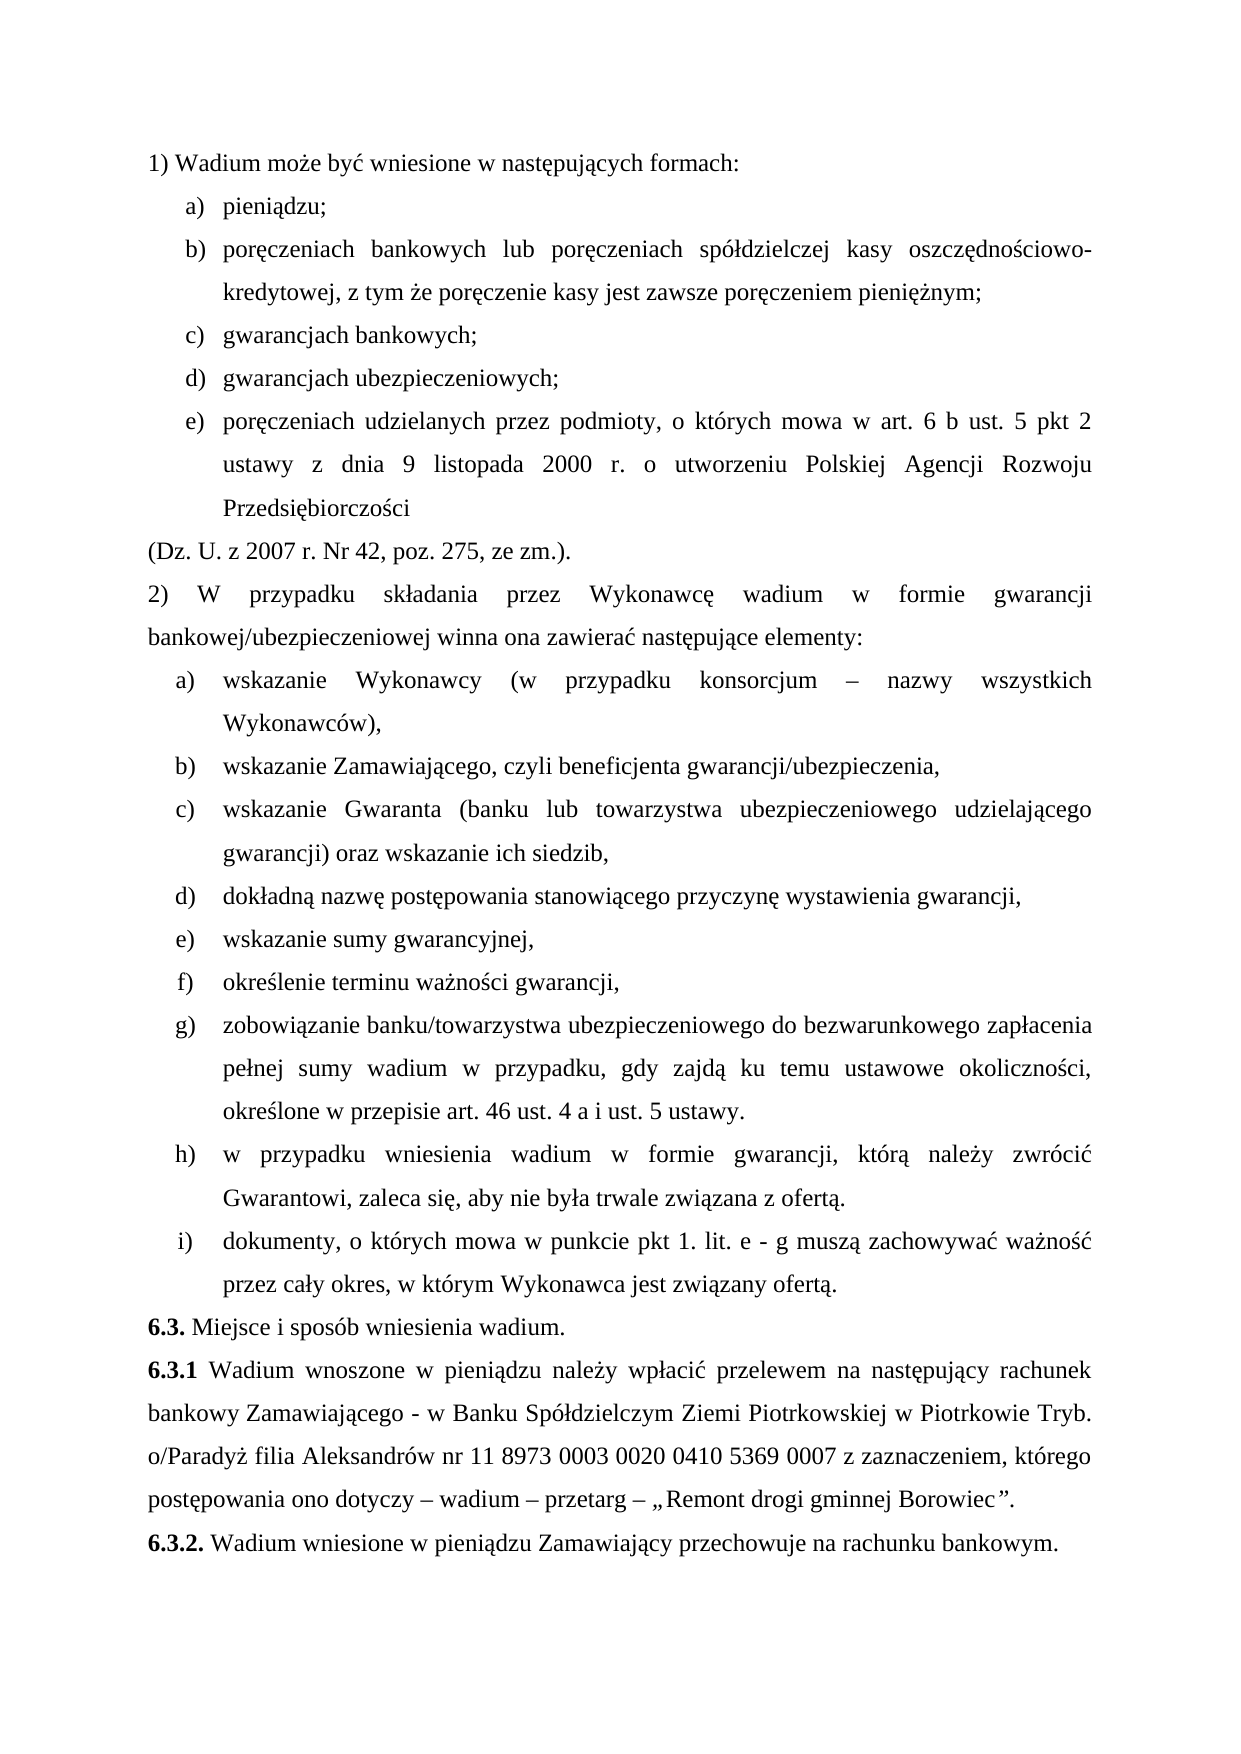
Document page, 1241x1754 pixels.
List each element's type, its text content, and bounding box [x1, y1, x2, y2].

text 6.3.2. Wadium wniesione w pieniądzu Zamawiający przechowuje na rachunku bankowym. [148, 1528, 1093, 1556]
list w przypadku wniesienia wadium w formie gwarancji, którą należy zwrócić Gwarantowi, zaleca się, aby nie była trwale związana z ofertą. [185, 1139, 1093, 1211]
list wskazanie sumy gwarancyjnej, [185, 924, 1093, 953]
list zobowiązanie banku/towarzystwa ubezpieczeniowego do bezwarunkowego zapłacenia pełnej sumy wadium w przypadku, gdy zajdą ku temu ustawowe okoliczności, określone w przepisie art. 46 ust. 4 a i ust. 5 ustawy. [185, 1010, 1093, 1125]
list wskazanie Gwaranta (banku lub towarzystwa ubezpieczeniowego udzielającego gwarancji) oraz wskazanie ich siedzib, [185, 794, 1093, 866]
list pieniądzu; [185, 191, 1093, 219]
list określenie terminu ważności gwarancji, [185, 967, 1093, 996]
text 1) Wadium może być wniesione w następujących formach: [148, 148, 1093, 176]
list gwarancjach bankowych; [185, 320, 1093, 349]
list wskazanie Wykonawcy (w przypadku konsorcjum – nazwy wszystkich Wykonawców), [185, 665, 1093, 737]
list dokumenty, o których mowa w punkcie pkt 1. lit. e - g muszą zachowywać ważność przez cały okres, w którym Wykonawca jest związany ofertą. [185, 1226, 1093, 1298]
list gwarancjach ubezpieczeniowych; [185, 363, 1093, 392]
text (Dz. U. z 2007 r. Nr 42, poz. 275, ze zm.). [148, 536, 1093, 564]
list poręczeniach udzielanych przez podmioty, o których mowa w art. 6 b ust. 5 pkt 2 ustawy z dnia 9 listopada 2000 r. o utworzeniu Polskiej Agencji Rozwoju Przedsiębiorczości [185, 406, 1093, 521]
text 6.3. Miejsce i sposób wniesienia wadium. [148, 1312, 1093, 1341]
list wskazanie Zamawiającego, czyli beneficjenta gwarancji/ubezpieczenia, [185, 751, 1093, 780]
text 2) W przypadku składania przez Wykonawcę wadium w formie gwarancji bankowej/ubezpieczeniowej winna ona zawierać następujące elementy: [148, 579, 1093, 651]
list dokładną nazwę postępowania stanowiącego przyczynę wystawienia gwarancji, [185, 881, 1093, 909]
text 6.3.1 Wadium wnoszone w pieniądzu należy wpłacić przelewem na następujący rachunek bankowy Zamawiającego - w Banku Spółdzielczym Ziemi Piotrkowskiej w Piotrkowie Tryb. o/Paradyż filia Aleksandrów nr 11 8973 0003 0020 0410 5369 0007 z zaznaczeniem, którego postępowania ono dotyczy – wadium – przetarg – „Remont drogi gminnej Borowiec”. [148, 1355, 1093, 1513]
list poręczeniach bankowych lub poręczeniach spółdzielczej kasy oszczędnościowo- kredytowej, z tym że poręczenie kasy jest zawsze poręczeniem pieniężnym; [185, 234, 1093, 306]
